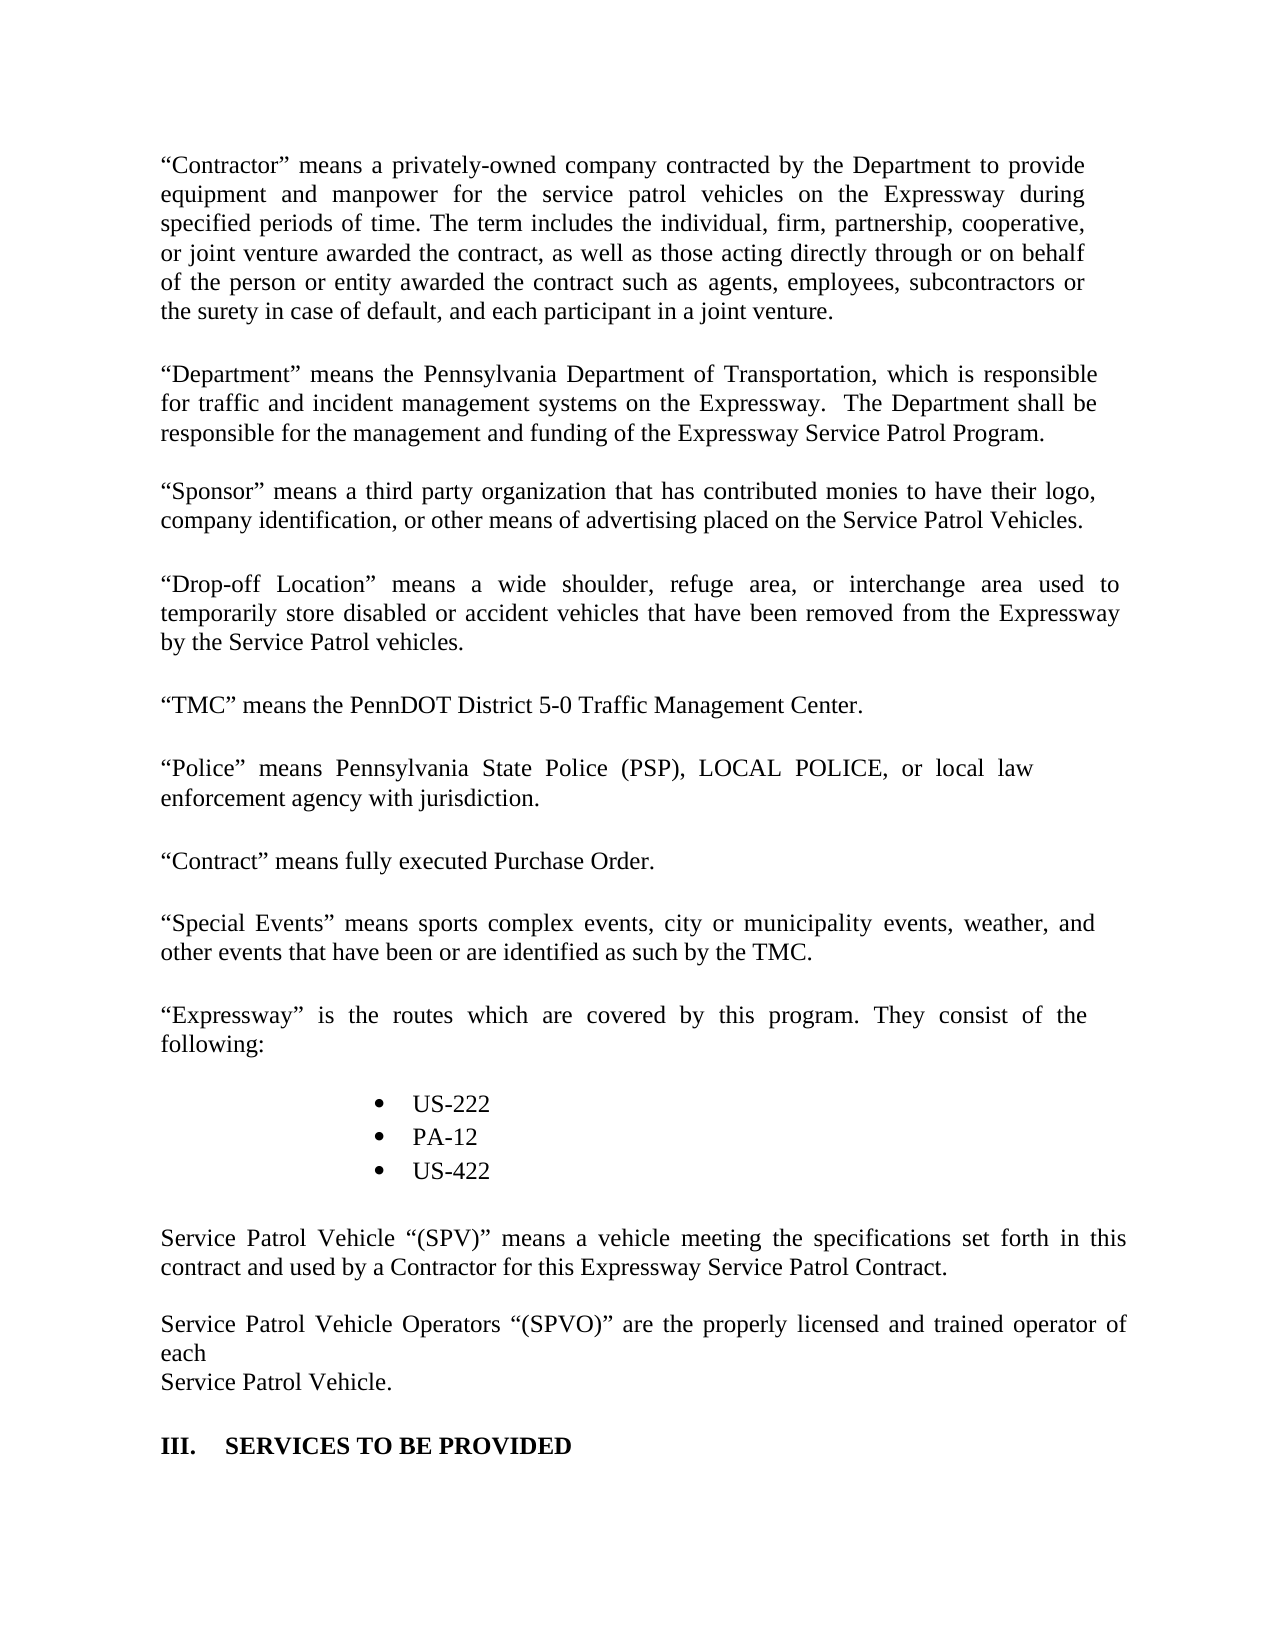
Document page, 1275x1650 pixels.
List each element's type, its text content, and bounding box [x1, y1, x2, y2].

text “Contractor” means a privately-owned company contracted by the Department to provide equipment and manpower for the service patrol vehicles on the Expressway during specified periods of time. The term includes the individual, firm, partnership, cooperative, or joint venture awarded the contract, as well as those acting directly through or on behalf of the person or entity awarded the contract such as agents, employees, subcontractors or the surety in case of default, and each participant in a joint venture. [160, 150, 1085, 325]
text “Sponsor” means a third party organization that has contributed monies to have their logo, company identification, or other means of advertising placed on the Service Patrol Vehicles. [160, 476, 1098, 534]
text Service Patrol Vehicle Operators “(SPVO)” are the properly licensed and trained operator of each [160, 1309, 1127, 1367]
text “Drop-off Location” means a wide shoulder, refuge area, or interchange area used to temporarily store disabled or accident vehicles that have been removed from the Expressway by the Service Patrol vehicles. [160, 569, 1120, 656]
text Service Patrol Vehicle “(SPV)” means a vehicle meeting the specifications set forth in this contract and used by a Contractor for this Expressway Service Patrol Contract. [160, 1223, 1127, 1280]
list US-422 [375, 1156, 1125, 1184]
text “Contract” means fully executed Purchase Order. [160, 846, 1127, 874]
text “Department” means the Pennsylvania Department of Transportation, which is responsible for traffic and incident management systems on the Expressway. The Department shall be responsible for the management and funding of the Expressway Service Patrol Program. [160, 359, 1098, 447]
text “Police” means Pennsylvania State Police (PSP), LOCAL POLICE, or local law enforcement agency with jurisdiction. [160, 753, 1034, 811]
list US-222 [375, 1089, 1125, 1118]
text “TMC” means the PennDOT District 5-0 Traffic Management Center. [160, 690, 1127, 719]
list PA-12 [375, 1122, 1125, 1151]
text “Special Events” means sports complex events, city or municipality events, weather, and other events that have been or are identified as such by the TMC. [160, 908, 1095, 966]
text Service Patrol Vehicle. [160, 1367, 1127, 1396]
text “Expressway” is the routes which are covered by this program. They consist of the following: [160, 1000, 1087, 1058]
text III. SERVICES TO BE PROVIDED [160, 1431, 1127, 1460]
